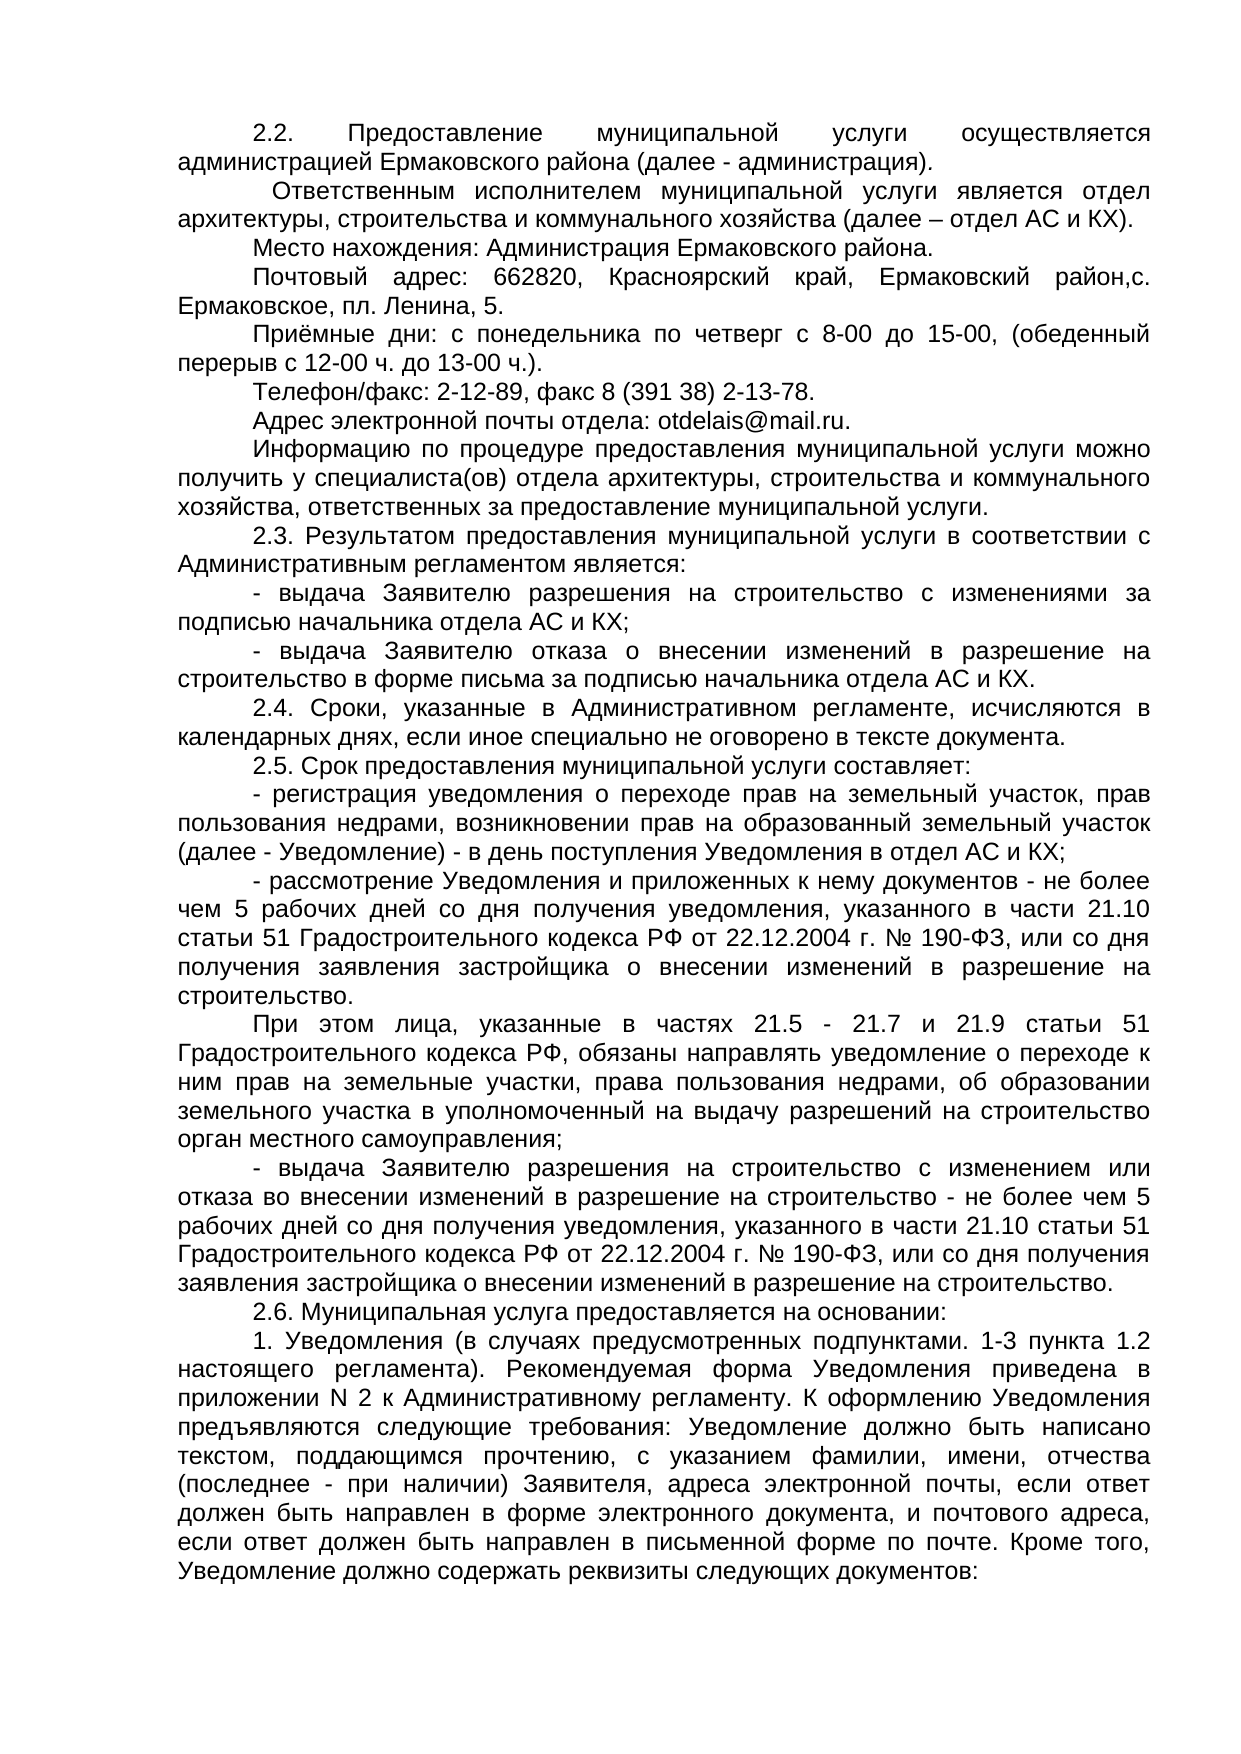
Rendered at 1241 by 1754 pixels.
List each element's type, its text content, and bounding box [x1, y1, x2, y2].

text Информацию по процедуре предоставления муниципальной услуги можно получить у специалиста(ов) отдела архитектуры, строительства и коммунального хозяйства, ответственных за предоставление муниципальной услуги. [177, 434, 1152, 521]
text 2.4. Сроки, указанные в Административном регламенте, исчисляются в календарных днях, если иное специально не оговорено в тексте документа. [177, 693, 1152, 751]
text - выдача Заявителю разрешения на строительство с изменениями за подписью начальника отдела АС и КХ; [177, 578, 1152, 636]
text Место нахождения: Администрация Ермаковского района. [177, 233, 1152, 262]
text Почтовый адрес: 662820, Красноярский край, Ермаковский район,с. Ермаковское, пл. Ленина, 5. [177, 262, 1152, 319]
text 1. Уведомления (в случаях предусмотренных подпунктами. 1-3 пункта 1.2 настоящего регламента). Рекомендуемая форма Уведомления приведена в приложении N 2 к Административному регламенту. К оформлению Уведомления предъявляются следующие требования: Уведомление должно быть написано текстом, поддающимся прочтению, с указанием фамилии, имени, отчества (последнее - при наличии) Заявителя, адреса электронной почты, если ответ должен быть направлен в форме электронного документа, и почтового адреса, если ответ должен быть направлен в письменной форме по почте. Кроме того, Уведомление должно содержать реквизиты следующих документов: [177, 1326, 1152, 1584]
text Приёмные дни: с понедельника по четверг с 8-00 до 15-00, (обеденный перерыв с 12-00 ч. до 13-00 ч.). [177, 319, 1152, 377]
text - выдача Заявителю отказа о внесении изменений в разрешение на строительство в форме письма за подписью начальника отдела АС и КХ. [177, 636, 1152, 693]
text 2.5. Срок предоставления муниципальной услуги составляет: [177, 751, 1152, 779]
text 2.2. Предоставление муниципальной услуги осуществляется администрацией Ермаковского района (далее - администрация). [177, 118, 1152, 176]
text 2.6. Муниципальная услуга предоставляется на основании: [177, 1297, 1152, 1326]
text 2.3. Результатом предоставления муниципальной услуги в соответствии с Административным регламентом является: [177, 521, 1152, 578]
text - рассмотрение Уведомления и приложенных к нему документов - не более чем 5 рабочих дней со дня получения уведомления, указанного в части 21.10 статьи 51 Градостроительного кодекса РФ от 22.12.2004 г. № 190-ФЗ, или со дня получения заявления застройщика о внесении изменений в разрешение на строительство. [177, 866, 1152, 1009]
text - регистрация уведомления о переходе прав на земельный участок, прав пользования недрами, возникновении прав на образованный земельный участок (далее - Уведомление) - в день поступления Уведомления в отдел АС и КХ; [177, 779, 1152, 866]
text Телефон/факс: 2-12-89, факс 8 (391 38) 2-13-78. [177, 377, 1152, 406]
text Ответственным исполнителем муниципальной услуги является отдел архитектуры, строительства и коммунального хозяйства (далее – отдел АС и КХ). [177, 176, 1152, 233]
text - выдача Заявителю разрешения на строительство с изменением или отказа во внесении изменений в разрешение на строительство - не более чем 5 рабочих дней со дня получения уведомления, указанного в части 21.10 статьи 51 Градостроительного кодекса РФ от 22.12.2004 г. № 190-ФЗ, или со дня получения заявления застройщика о внесении изменений в разрешение на строительство. [177, 1153, 1152, 1297]
text Адрес электронной почты отдела: otdelais@mail.ru. [177, 406, 1152, 434]
text При этом лица, указанные в частях 21.5 - 21.7 и 21.9 статьи 51 Градостроительного кодекса РФ, обязаны направлять уведомление о переходе к ним прав на земельные участки, права пользования недрами, об образовании земельного участка в уполномоченный на выдачу разрешений на строительство орган местного самоуправления; [177, 1009, 1152, 1153]
